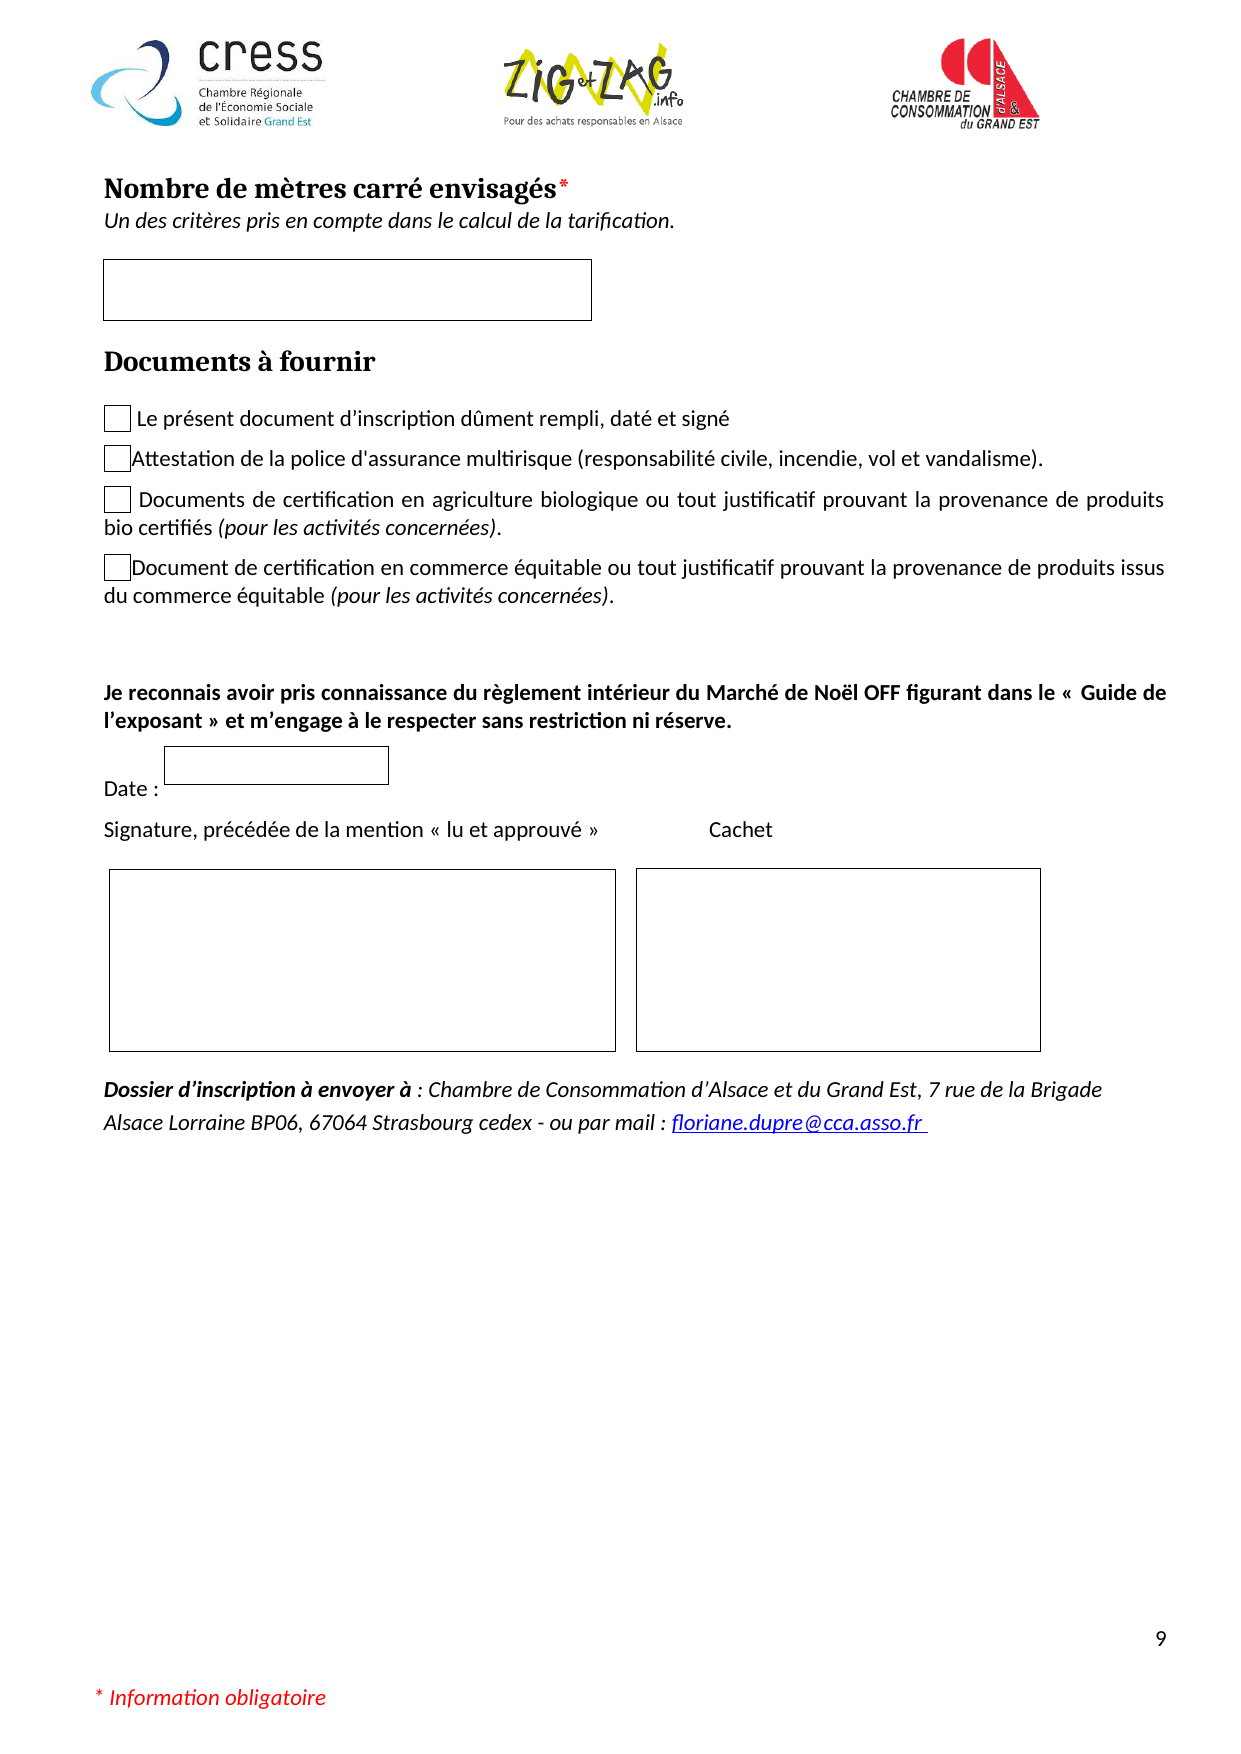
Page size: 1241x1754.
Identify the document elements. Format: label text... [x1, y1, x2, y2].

picture [498, 37, 686, 128]
text Signature, précédée de la mention « lu et approuvé » Cachet [103, 815, 1167, 843]
text Je reconnais avoir pris connaissance du règlement intérieur du Marché de Noël OFF figurant dans le « Guide de l’exposant » et m’engage à le respecter sans restriction ni réserve. [103, 678, 1167, 734]
subtitle Documents à fournir [103, 345, 1167, 379]
text Date : [103, 746, 1167, 802]
text Dossier d’inscription à envoyer à : Chambre de Consommation d’Alsace et du Grand Est, 7 rue de la Brigade Alsace Lorraine BP06, 67064 Strasbourg cedex - ou par mail : floriane.dupre@cca.asso.fr [103, 1076, 1167, 1136]
text Documents de certification en agriculture biologique ou tout justificatif prouvant la provenance de produits bio certifiés (pour les activités concernées). [103, 485, 1167, 541]
subtitle Nombre de mètres carré envisagés* [103, 172, 1167, 206]
picture [91, 40, 326, 126]
text Un des critères pris en compte dans le calcul de la tarification. [103, 206, 1167, 234]
text Le présent document d’inscription dûment rempli, daté et signé [103, 404, 1167, 432]
text Document de certification en commerce équitable ou tout justificatif prouvant la provenance de produits issus du commerce équitable (pour les activités concernées). [103, 553, 1167, 609]
picture [884, 38, 1041, 132]
text Attestation de la police d'assurance multirisque (responsabilité civile, incendie, vol et vandalisme). [103, 444, 1167, 472]
